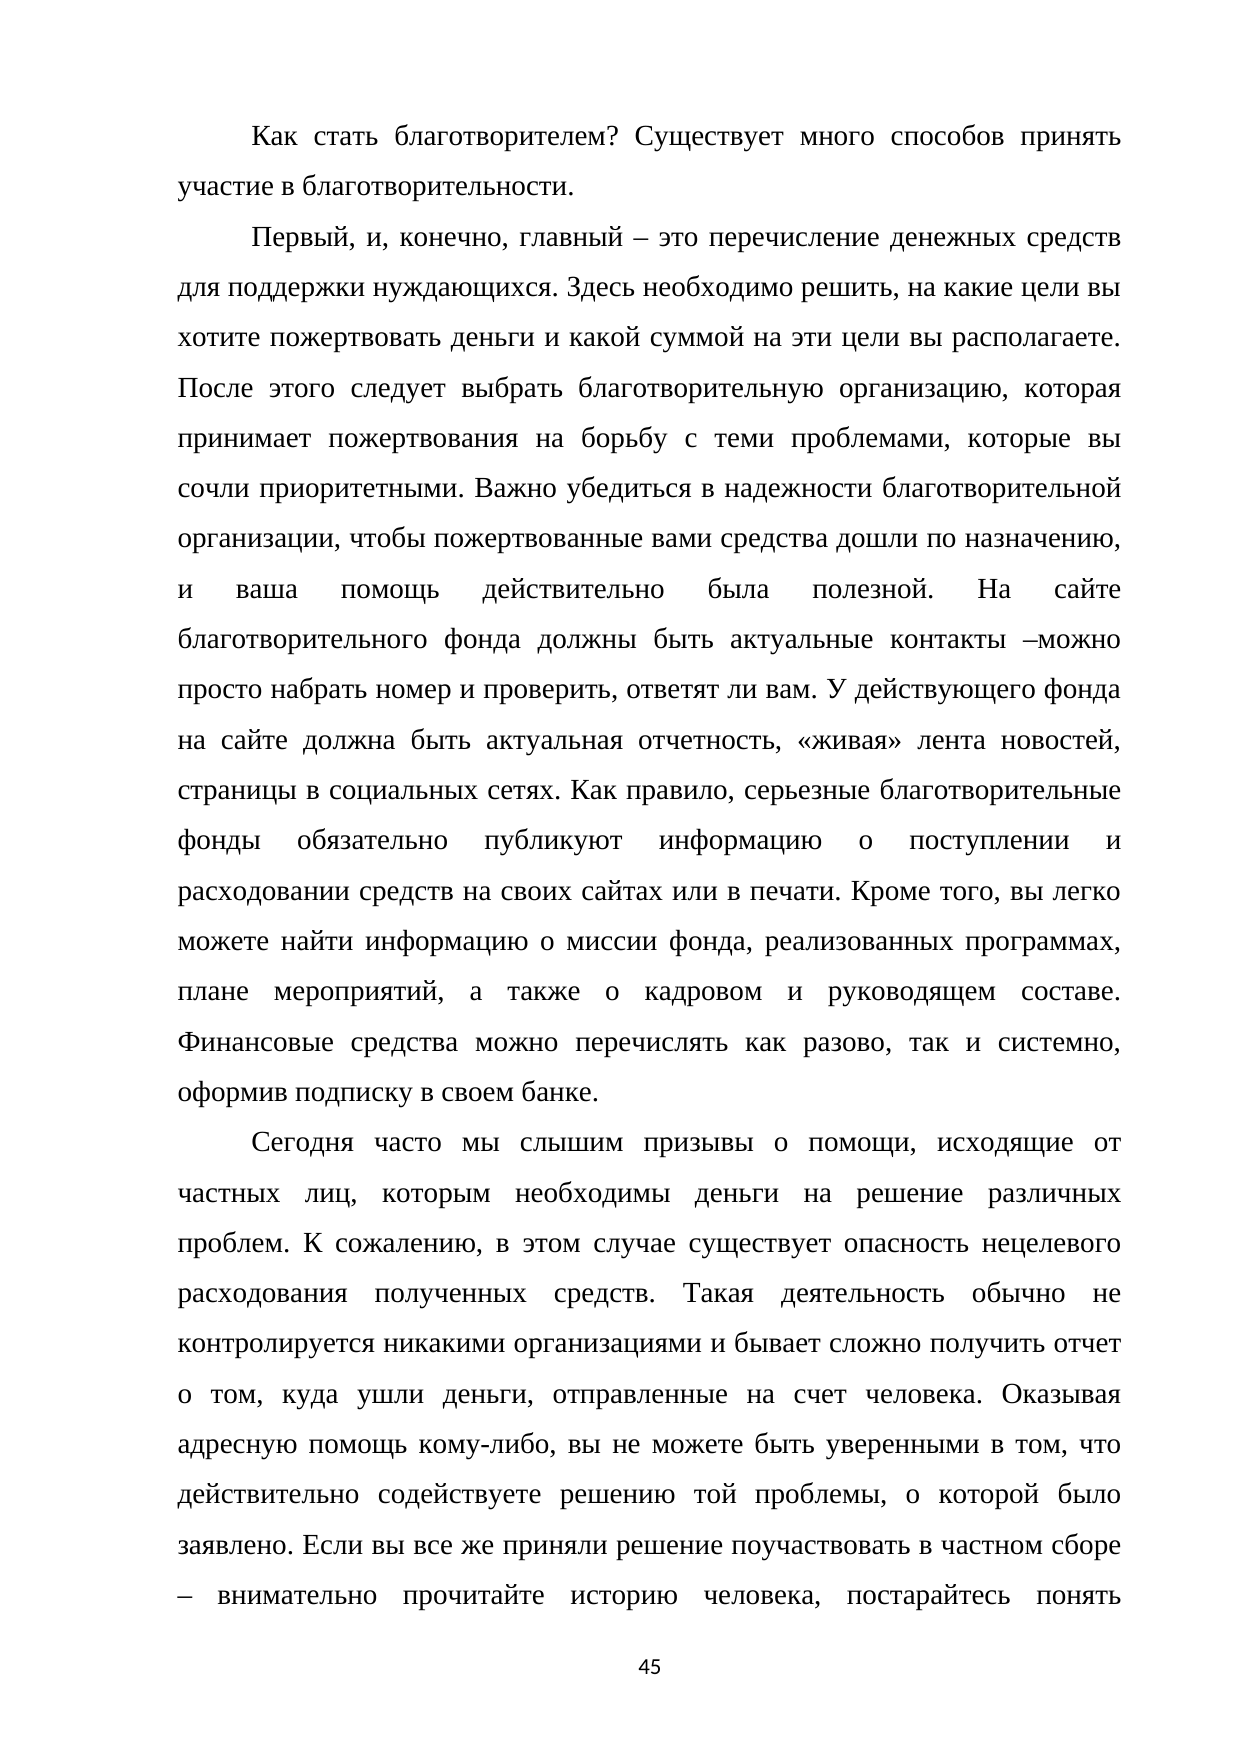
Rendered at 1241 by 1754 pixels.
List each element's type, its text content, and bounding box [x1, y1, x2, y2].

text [177, 1124, 1122, 1611]
text Как стать благотворителем? Существует много способов принять участие в благотворительности. [177, 118, 1122, 202]
text Первый, и, конечно, главный – это перечисление денежных средств для поддержки нуждающихся. Здесь необходимо решить, на какие цели вы хотите пожертвовать деньги и какой суммой на эти цели вы располагаете. После этого следует выбрать благотворительную организацию, которая принимает пожертвования на борьбу с теми проблемами, которые вы сочли приоритетными. Важно убедиться в надежности благотворительной организации, чтобы пожертвованные вами средства дошли по назначению, и ваша помощь действительно была полезной. На сайте благотворительного фонда должны быть актуальные контакты –можно просто набрать номер и проверить, ответят ли вам. У действующего фонда на сайте должна быть актуальная отчетность, «живая» лента новостей, страницы в социальных сетях. Как правило, серьезные благотворительные фонды обязательно публикуют информацию о поступлении и расходовании средств на своих сайтах или в печати. Кроме того, вы легко можете найти информацию о миссии фонда, реализованных программах, плане мероприятий, а также о кадровом и руководящем составе. Финансовые средства можно перечислять как разово, так и системно, оформив подписку в своем банке. [177, 219, 1122, 1108]
